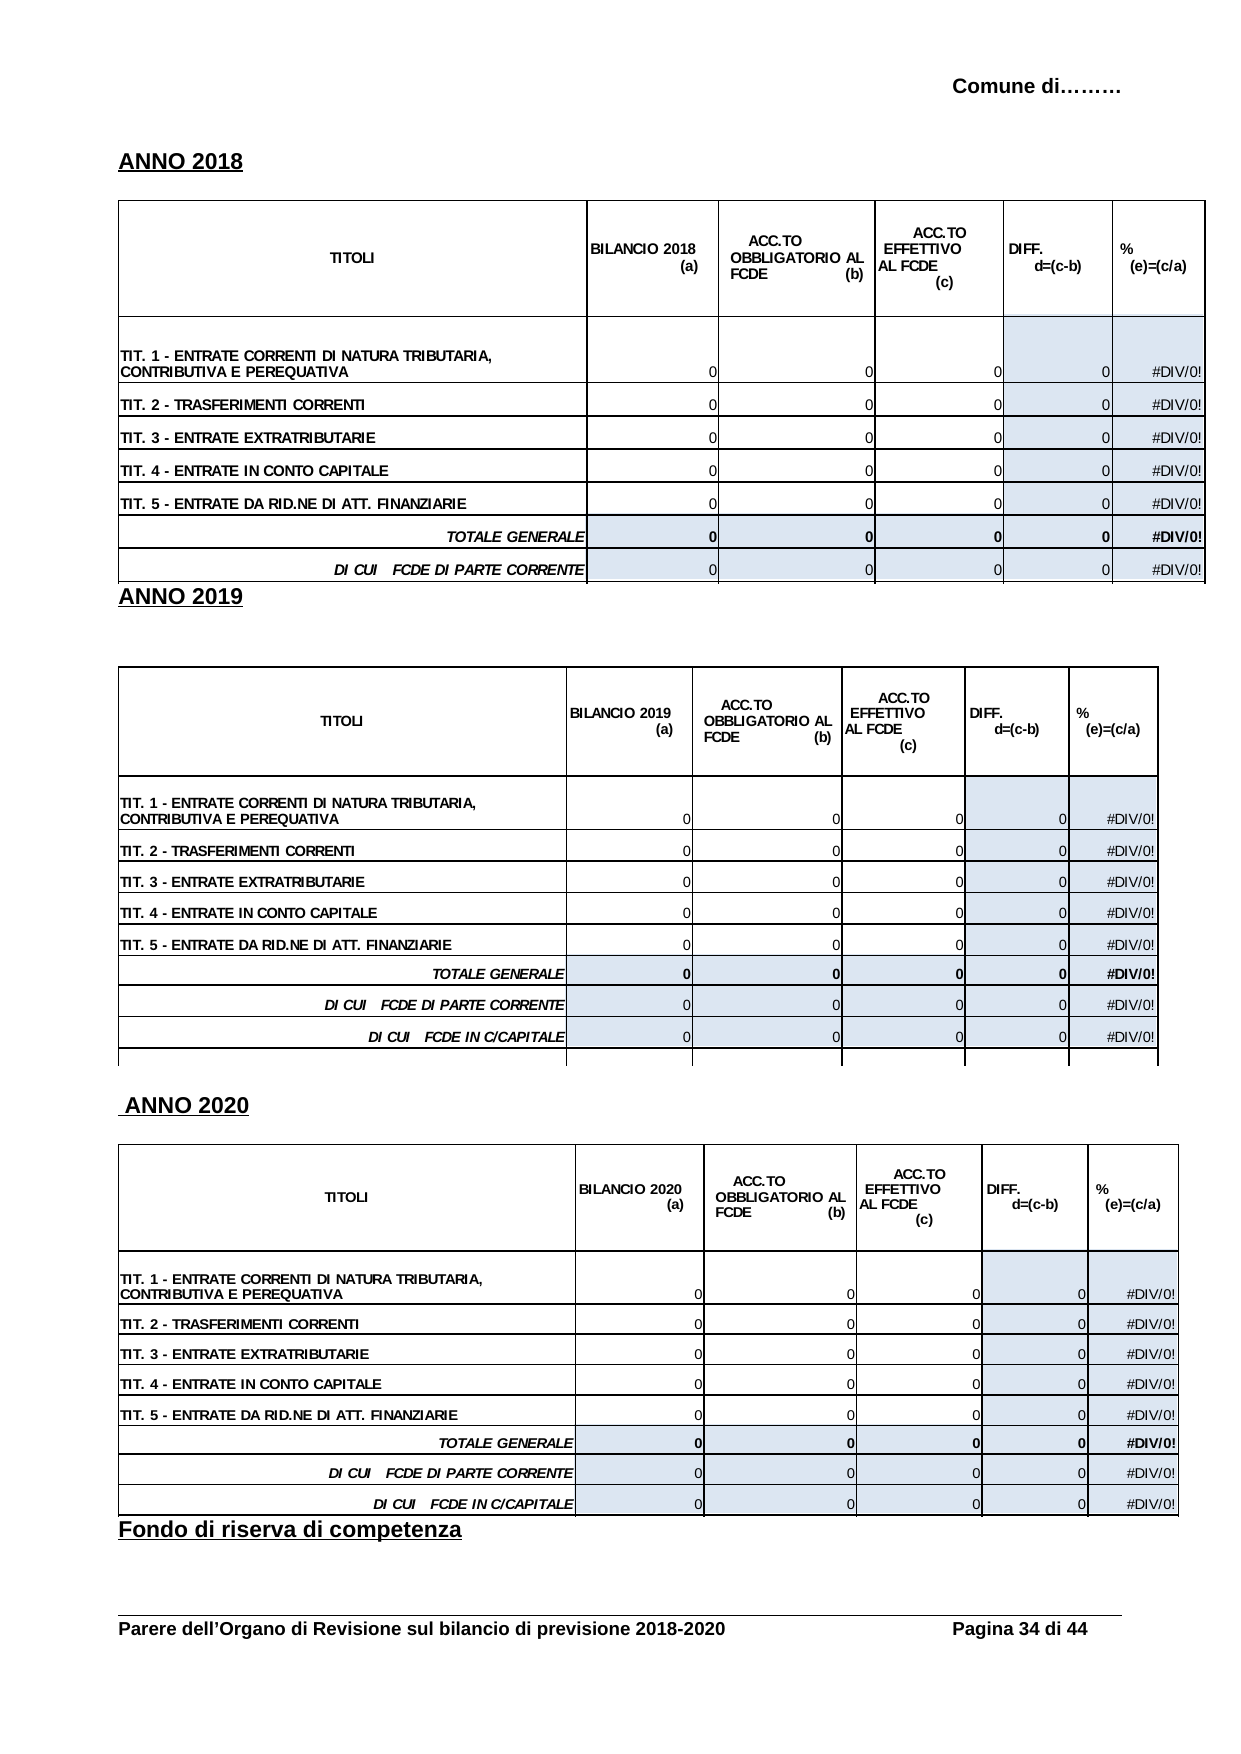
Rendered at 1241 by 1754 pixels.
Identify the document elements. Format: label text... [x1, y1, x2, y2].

text ANNO 2018 [118, 148, 1122, 174]
text ANNO 2019 [118, 583, 1122, 609]
subtitle Fondo di riserva di competenza [118, 1516, 1122, 1543]
text ANNO 2020 [118, 1092, 1122, 1118]
